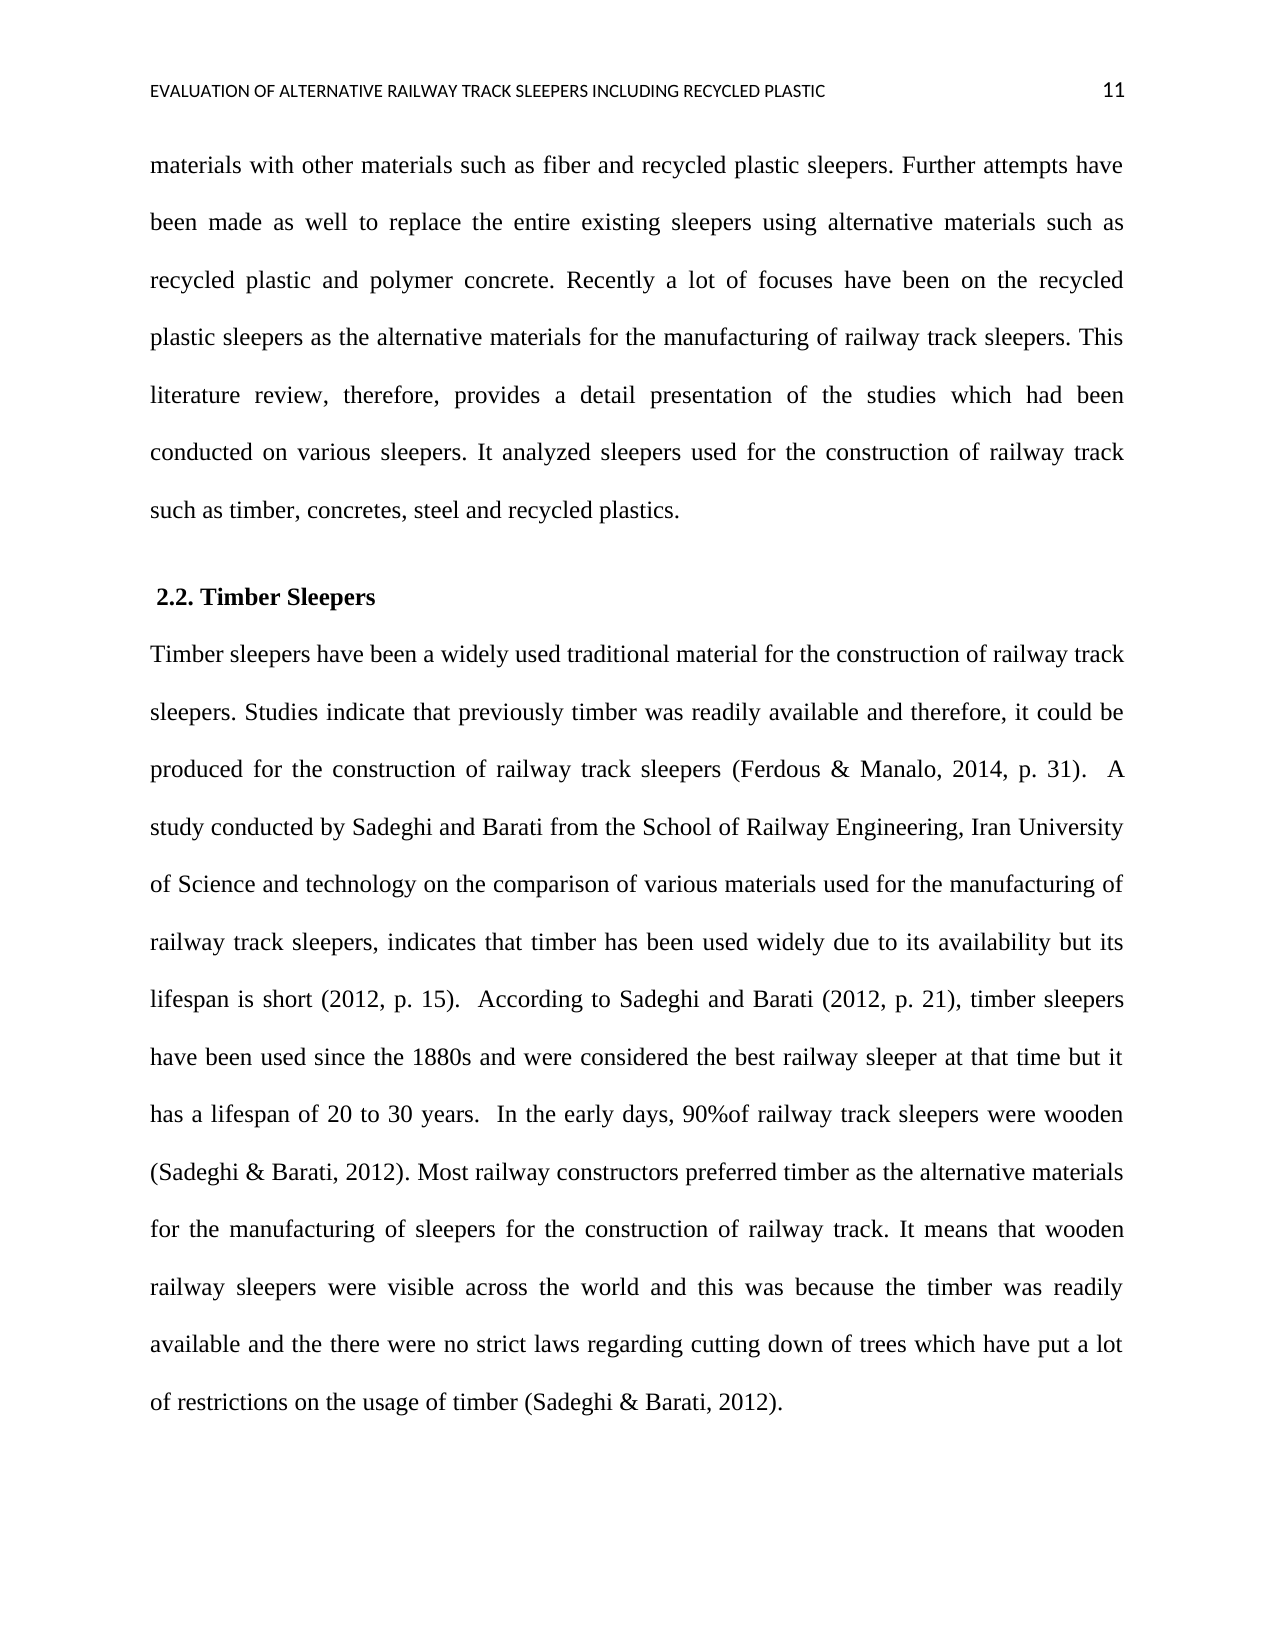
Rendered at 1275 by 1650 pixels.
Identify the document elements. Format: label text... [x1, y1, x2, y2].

subtitle 2.2. Timber Sleepers [150, 582, 1125, 610]
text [150, 150, 1125, 524]
text Timber sleepers have been a widely used traditional material for the construction of railway track sleepers. Studies indicate that previously timber was readily available and therefore, it could be produced for the construction of railway track sleepers. A study conducted by Sadeghi and Barati from the School of Railway Engineering, Iran University of Science and technology on the comparison of various materials used for the manufacturing of railway track sleepers, indicates that timber has been used widely due to its availability but its lifespan is short (2012, p. 15). According to Sadeghi and Barati (2012, p. 21), timber sleepers have been used since the 1880s and were considered the best railway sleeper at that time but it has a lifespan of 20 to 30 years. In the early days, 90%of railway track sleepers were wooden. Most railway constructors preferred timber as the alternative materials for the manufacturing of sleepers for the construction of railway track. It means that wooden railway sleepers were visible across the world and this was because the timber was readily available and the there were no strict laws regarding cutting down of trees which have put a lot of restrictions on the usage of timber. [150, 639, 1125, 1416]
